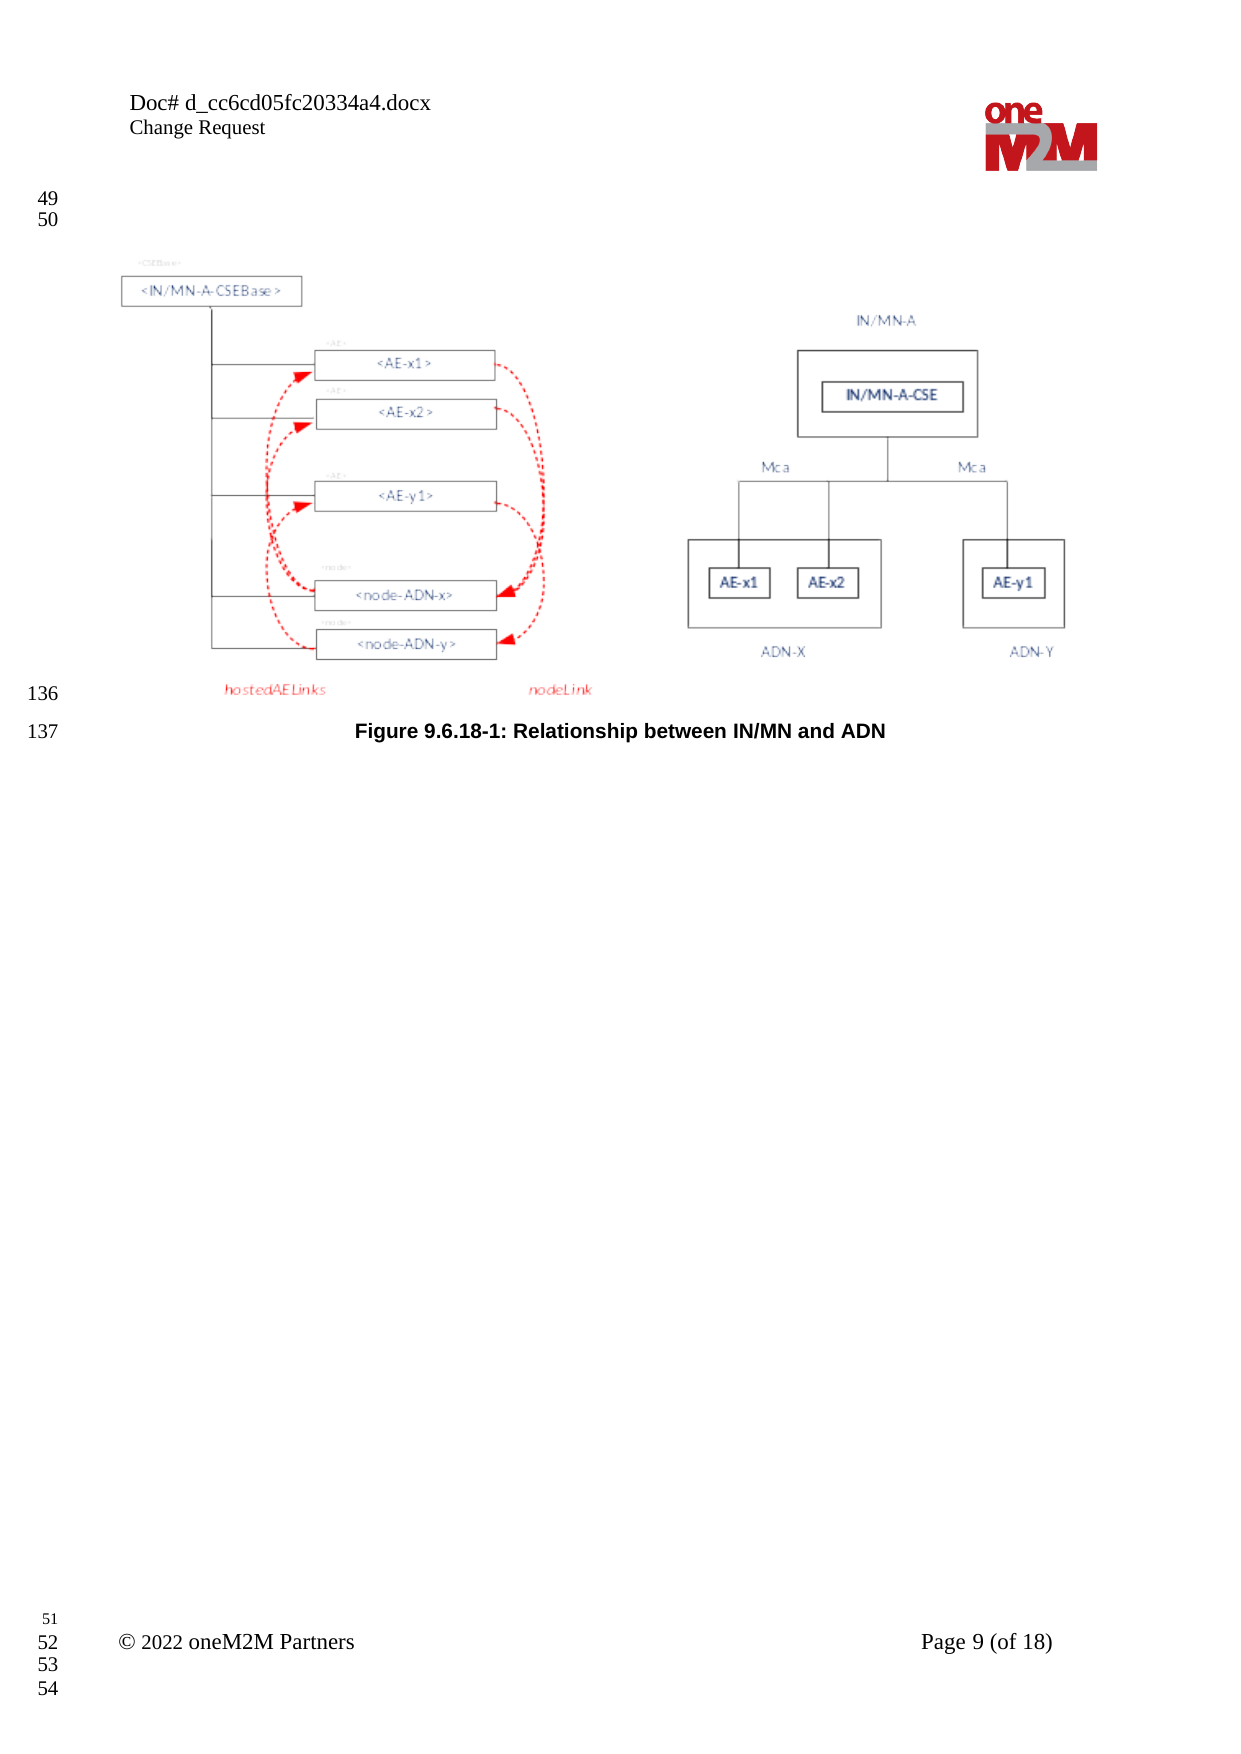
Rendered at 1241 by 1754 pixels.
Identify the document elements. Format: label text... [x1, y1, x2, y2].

picture [971, 88, 1111, 186]
text Figure 9.6.18-1: Relationship between IN/MN and ADN [118, 719, 1122, 743]
